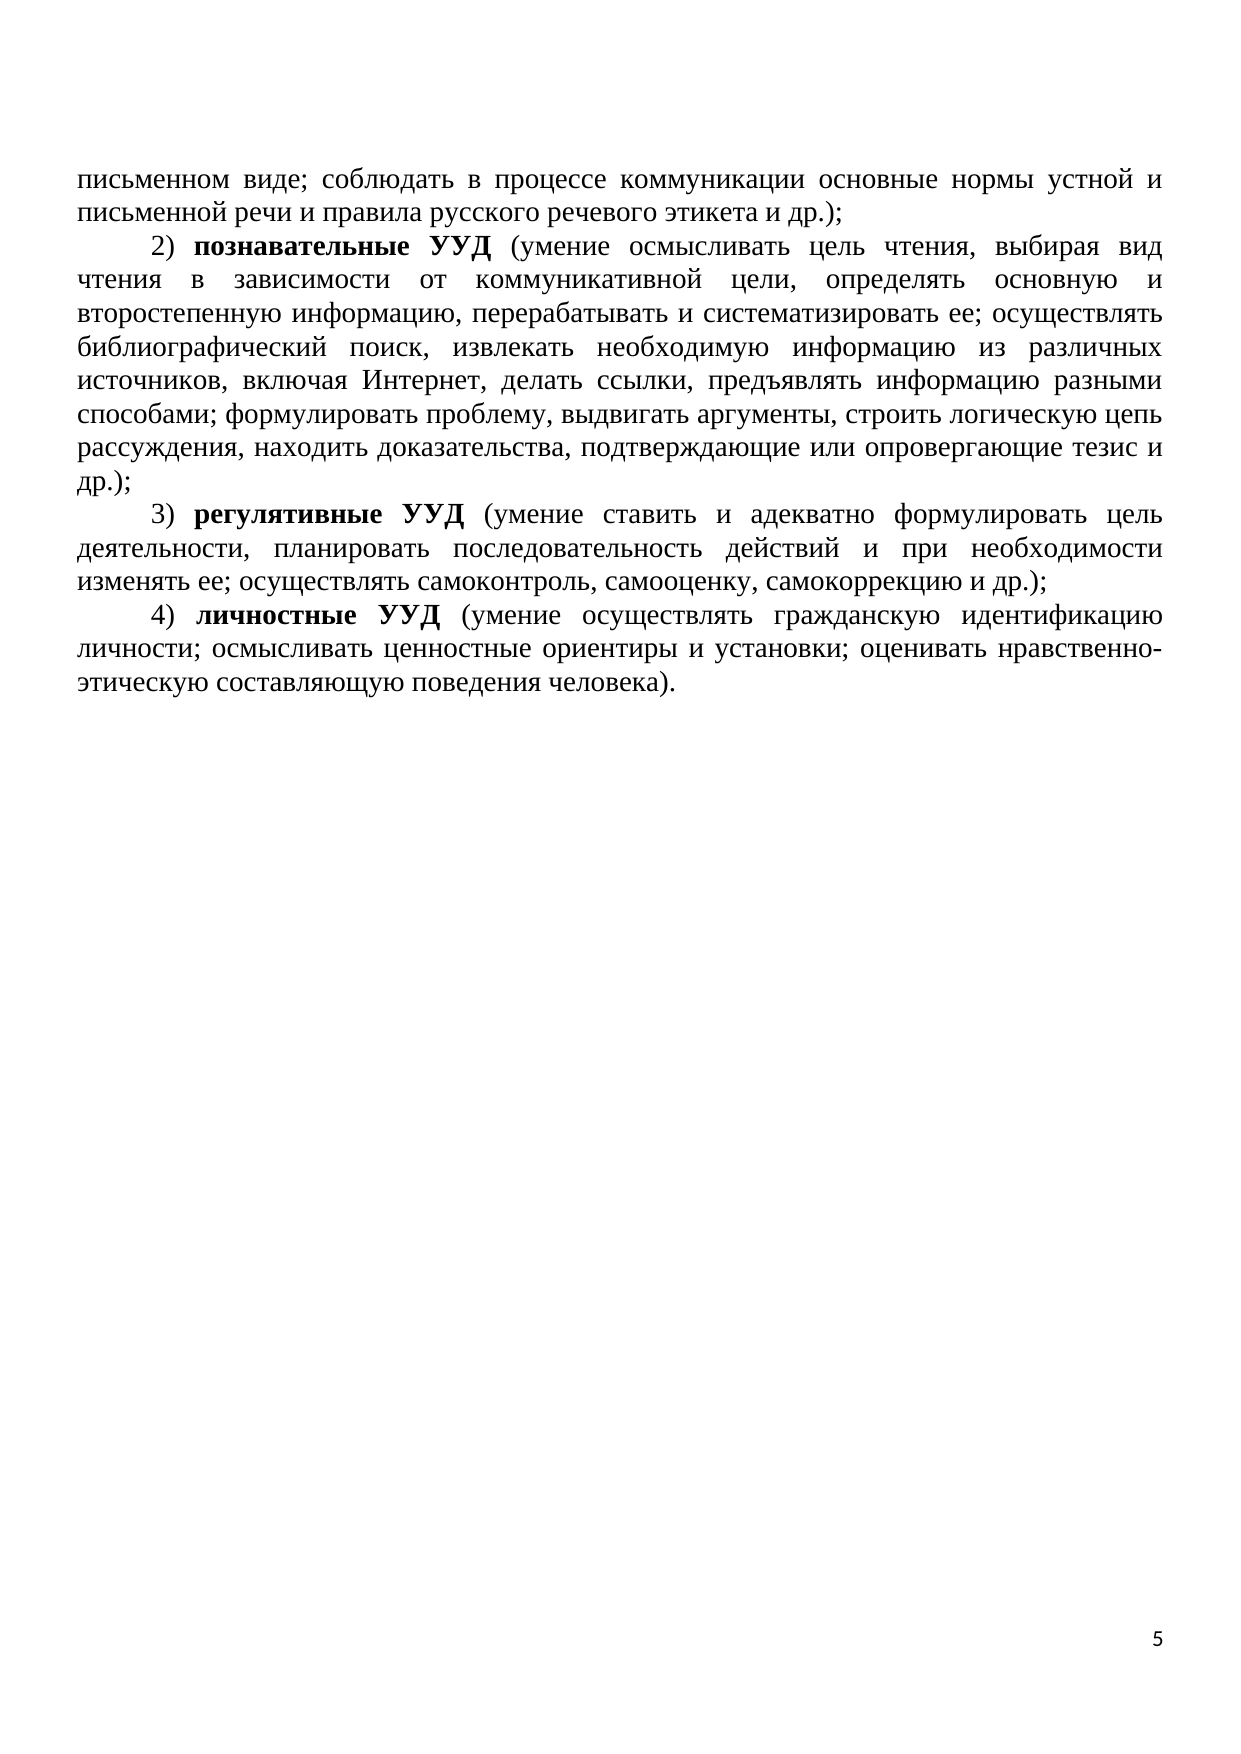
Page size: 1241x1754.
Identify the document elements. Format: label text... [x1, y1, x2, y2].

text 2) познавательные УУД (умение осмысливать цель чтения, выбирая вид чтения в зависимости от коммуникативной цели, определять основную и второстепенную информацию, перерабатывать и систематизировать ее; осуществлять библиографический поиск, извлекать необходимую информацию из различных источников, включая Интернет, делать ссылки, предъявлять информацию разными способами; формулировать проблему, выдвигать аргументы, строить логическую цепь рассуждения, находить доказательства, подтверждающие или опровергающие тезис и др.); [77, 228, 1163, 496]
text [77, 161, 1163, 228]
text 3) регулятивные УУД (умение ставить и адекватно формулировать цель деятельности, планировать последовательность действий и при необходимости изменять ее; осуществлять самоконтроль, самооценку, самокоррекцию и др.); [77, 496, 1163, 597]
text 4) личностные УУД (умение осуществлять гражданскую идентификацию личности; осмысливать ценностные ориентиры и установки; оценивать нравственно-этическую составляющую поведения человека). [77, 597, 1163, 698]
